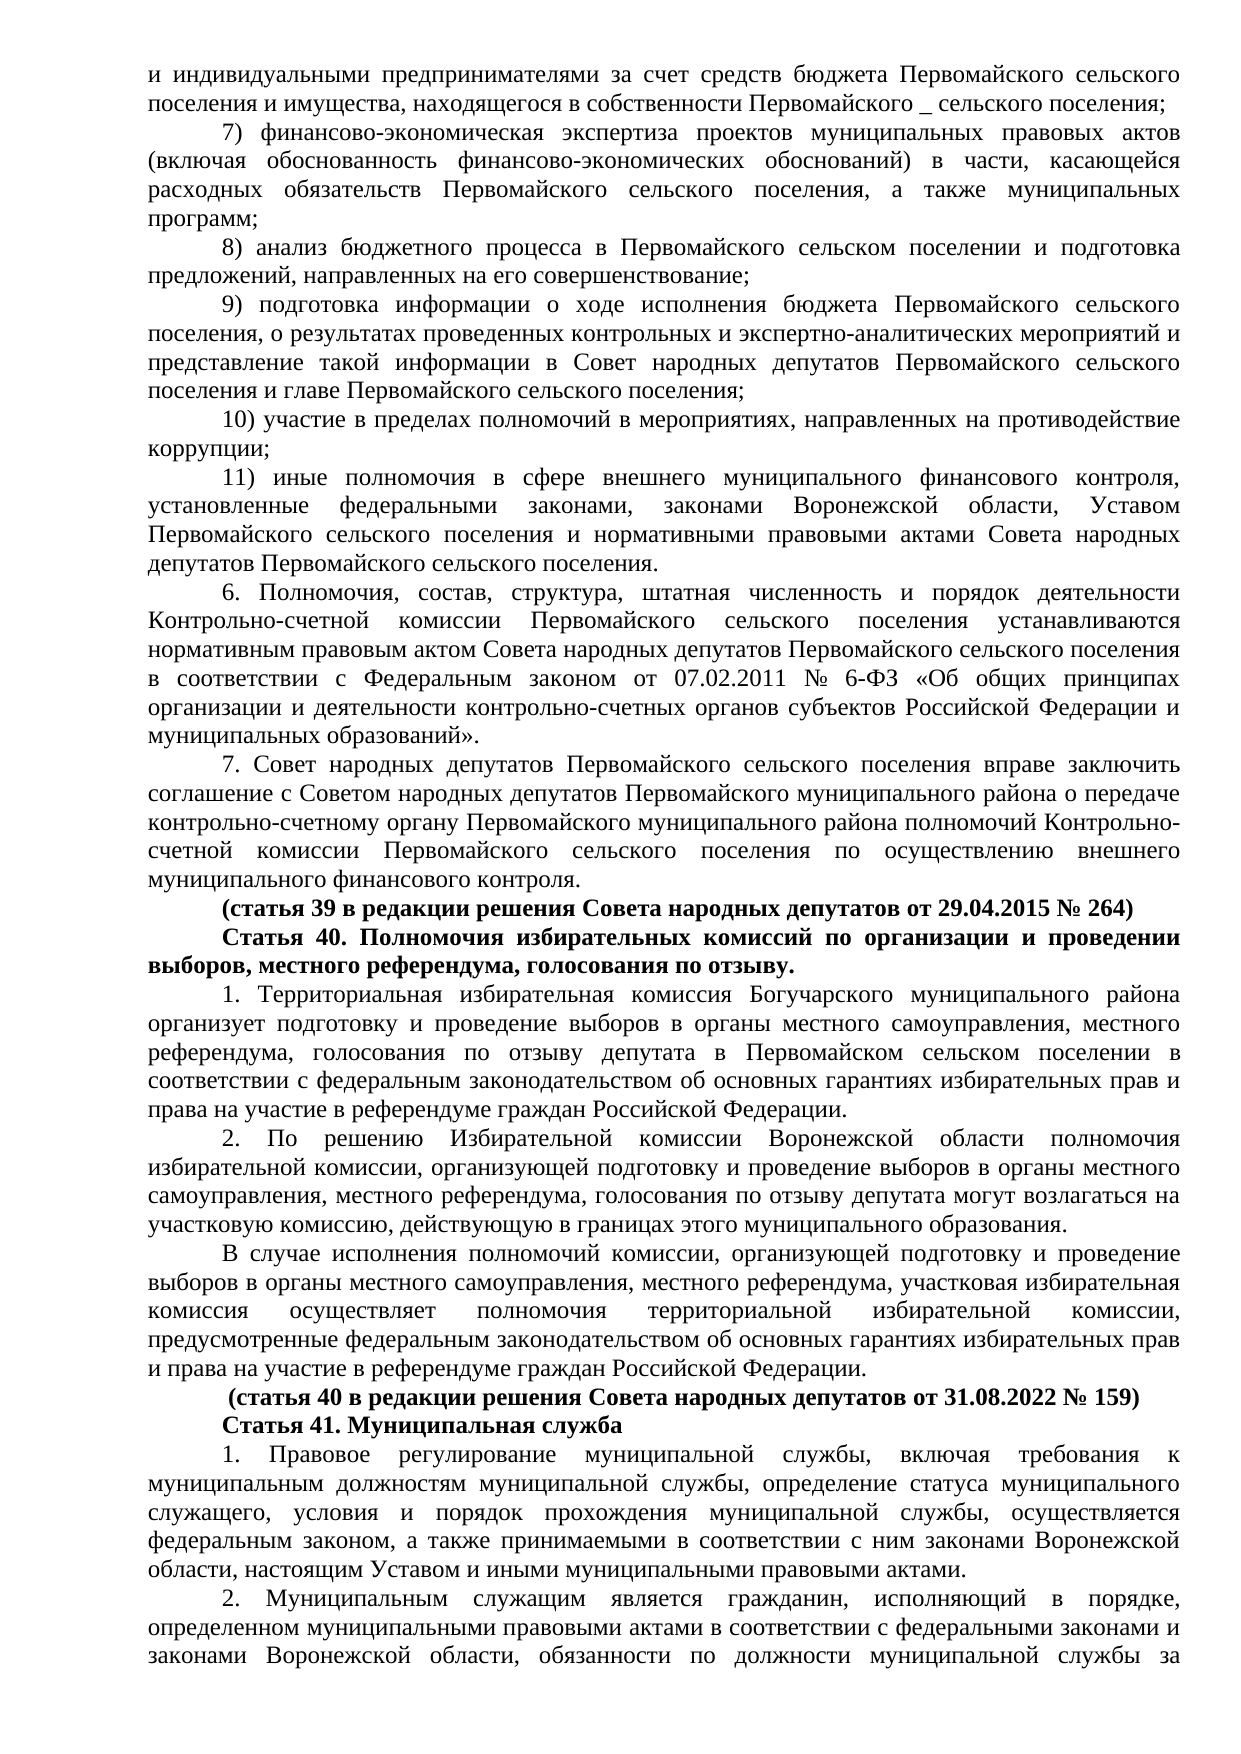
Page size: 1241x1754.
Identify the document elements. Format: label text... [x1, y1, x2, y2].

text (статья 40 в редакции решения Совета народных депутатов от 31.08.2022 № 159) [148, 1382, 588, 1410]
text 10) участие в пределах полномочий в мероприятиях, направленных на противодействие коррупции; [148, 404, 1181, 462]
text 8) анализ бюджетного процесса в Первомайского сельском поселении и подготовка предложений, направленных на его совершенствование; [148, 232, 1181, 289]
text В случае исполнения полномочий комиссии, организующей подготовку и проведение выборов в органы местного самоуправления, местного референдума, участковая избирательная комиссия осуществляет полномочия территориальной избирательной комиссии, предусмотренные федеральным законодательством об основных гарантиях избирательных прав и права на участие в референдуме граждан Российской Федерации. [148, 1238, 1181, 1382]
text 6. Полномочия, состав, структура, штатная численность и порядок деятельности Контрольно-счетной комиссии Первомайского сельского поселения устанавливаются нормативным правовым актом Совета народных депутатов Первомайского сельского поселения в соответствии с Федеральным законом от 07.02.2011 № 6-ФЗ «Об общих принципах организации и деятельности контрольно-счетных органов субъектов Российской Федерации и муниципальных образований». [148, 577, 1181, 749]
title Статья 41. Муниципальная служба [148, 1410, 1181, 1439]
text 1. Территориальная избирательная комиссия Богучарского муниципального района организует подготовку и проведение выборов в органы местного самоуправления, местного референдума, голосования по отзыву депутата в Первомайском сельском поселении в соответствии с федеральным законодательством об основных гарантиях избирательных прав и права на участие в референдуме граждан Российской Федерации. [148, 979, 1181, 1123]
text Статья 40. Полномочия избирательных комиссий по организации и проведении выборов, местного референдума, голосования по отзыву. [148, 922, 1181, 979]
text (статья 39 в редакции решения Совета народных депутатов от 29.04.2015 № 264) [148, 893, 582, 922]
text 2. По решению Избирательной комиссии Воронежской области полномочия избирательной комиссии, организующей подготовку и проведение выборов в органы местного самоуправления, местного референдума, голосования по отзыву депутата могут возлагаться на участковую комиссию, действующую в границах этого муниципального образования. [148, 1123, 1181, 1238]
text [148, 59, 1181, 117]
text (статья 39 в редакции решения Совета народных депутатов от 29.04.2015 № 264) [900, 893, 1181, 922]
text 1. Правовое регулирование муниципальной службы, включая требования к муниципальным должностям муниципальной службы, определение статуса муниципального служащего, условия и порядок прохождения муниципальной службы, осуществляется федеральным законом, а также принимаемыми в соответствии с ним законами Воронежской области, настоящим Уставом и иными муниципальными правовыми актами. [148, 1439, 1181, 1583]
text 11) иные полномочия в сфере внешнего муниципального финансового контроля, установленные федеральными законами, законами Воронежской области, Уставом Первомайского сельского поселения и нормативными правовыми актами Совета народных депутатов Первомайского сельского поселения. [148, 462, 1181, 577]
text 7. Совет народных депутатов Первомайского сельского поселения вправе заключить соглашение с Советом народных депутатов Первомайского муниципального района о передаче контрольно-счетному органу Первомайского муниципального района полномочий Контрольно-счетной комиссии Первомайского сельского поселения по осуществлению внешнего муниципального финансового контроля. [148, 749, 1181, 893]
text (статья 40 в редакции решения Совета народных депутатов от 31.08.2022 № 159) [907, 1382, 1181, 1410]
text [148, 1583, 1181, 1669]
text 7) финансово-экономическая экспертиза проектов муниципальных правовых актов (включая обоснованность финансово-экономических обоснований) в части, касающейся расходных обязательств Первомайского сельского поселения, а также муниципальных программ; [148, 117, 1181, 232]
text 9) подготовка информации о ходе исполнения бюджета Первомайского сельского поселения, о результатах проведенных контрольных и экспертно-аналитических мероприятий и представление такой информации в Совет народных депутатов Первомайского сельского поселения и главе Первомайского сельского поселения; [148, 289, 1181, 404]
